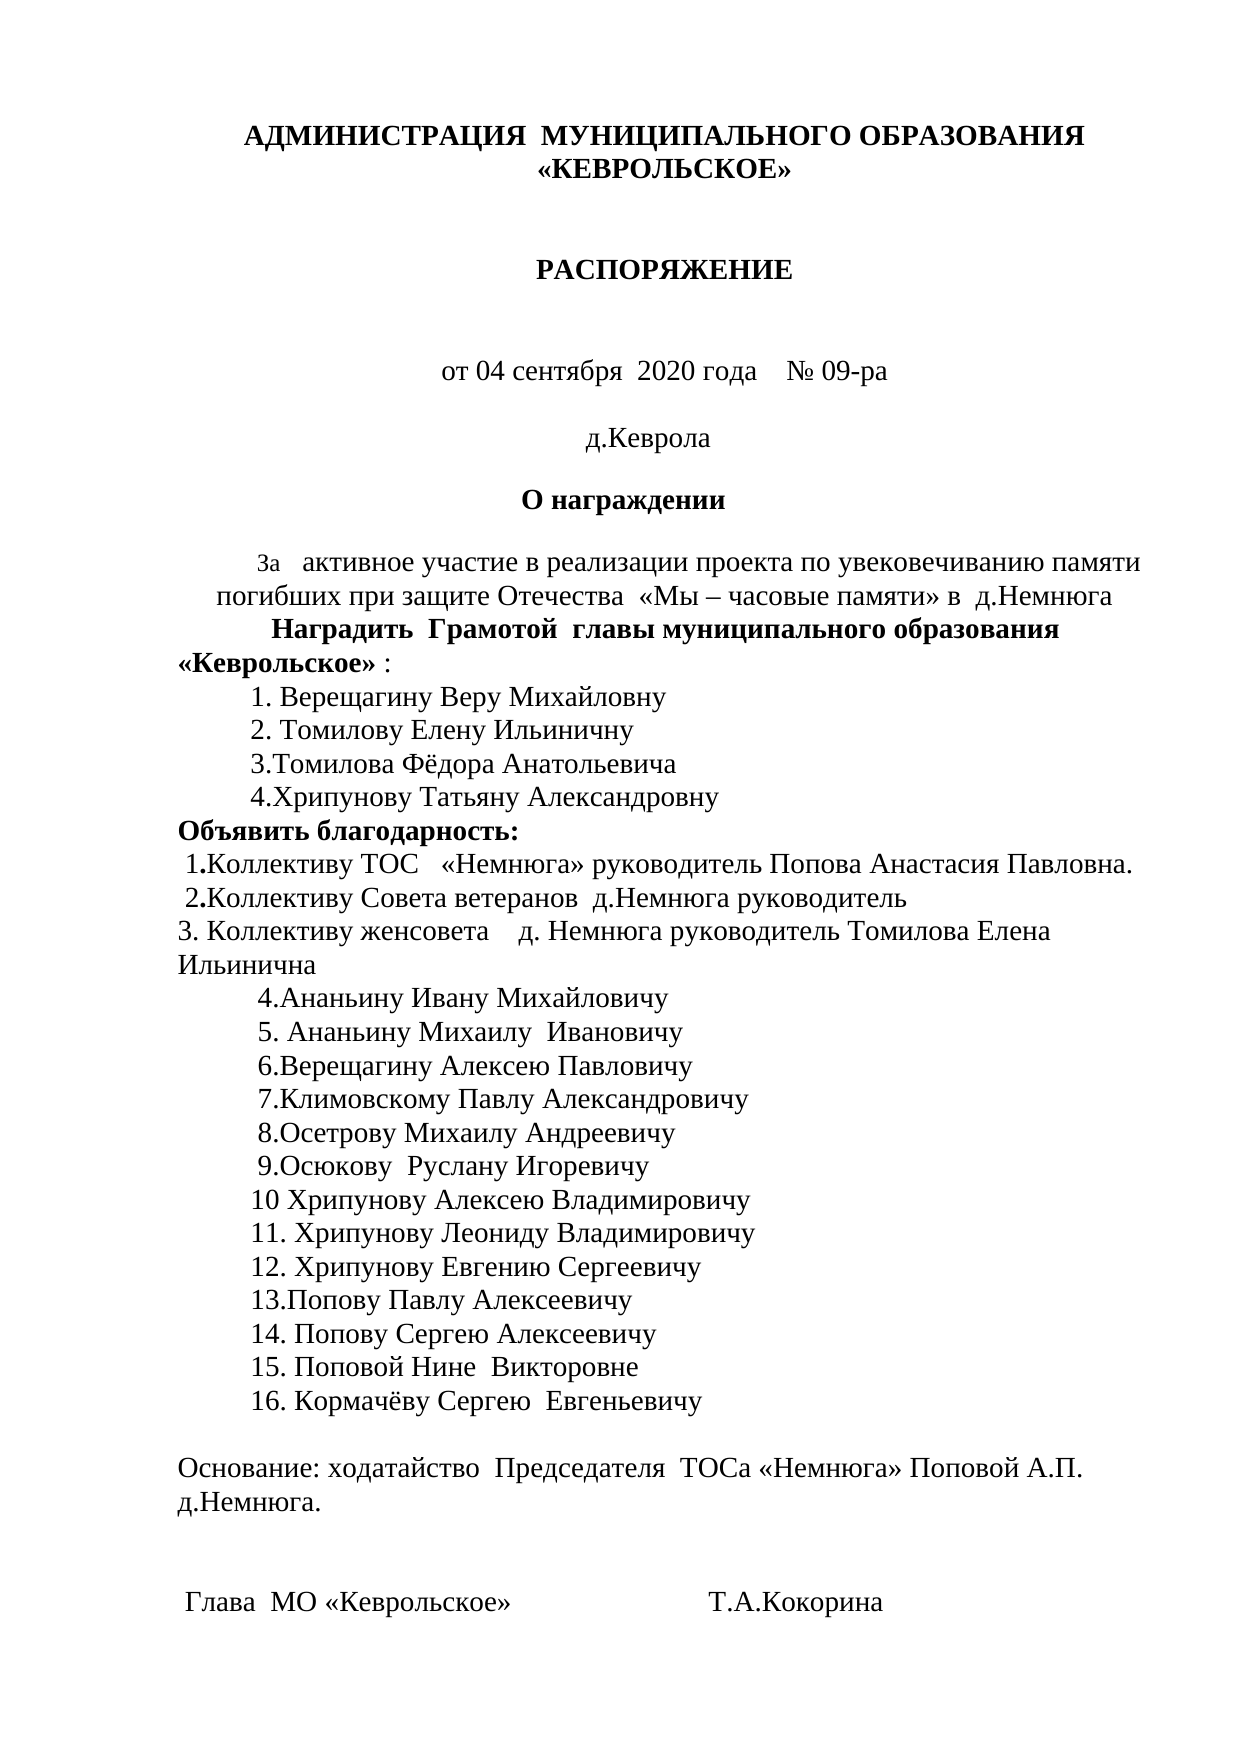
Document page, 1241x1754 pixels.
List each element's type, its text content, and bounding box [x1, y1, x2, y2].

text За активное участие в реализации проекта по увековечиванию памяти погибших при защите Отечества «Мы – часовые памяти» в д.Немнюга [177, 544, 1152, 612]
text 1. Верещагину Веру Михайловну [177, 679, 1152, 712]
text 2. Томилову Елену Ильиничну [177, 712, 1152, 746]
text 6.Верещагину Алексею Павловичу [177, 1048, 1152, 1081]
text 15. Поповой Нине Викторовне [177, 1349, 1152, 1383]
text Глава МО «Кеврольское» Т.А.Кокорина [177, 1584, 1152, 1618]
text О награждении [177, 482, 1152, 516]
text 9.Осюкову Руслану Игоревичу [177, 1148, 1152, 1182]
text 11. Хрипунову Леониду Владимировичу [177, 1215, 1152, 1249]
text д.Кеврола [177, 420, 1152, 453]
text от 04 сентября 2020 года № 09-ра [177, 353, 1152, 386]
title АДМИНИСТРАЦИЯ МУНИЦИПАЛЬНОГО ОБРАЗОВАНИЯ «КЕВРОЛЬСКОЕ» [177, 118, 1152, 185]
text 4.Ананьину Ивану Михайловичу [177, 981, 1152, 1014]
text 2.Коллективу Совета ветеранов д.Немнюга руководитель [177, 880, 1152, 913]
text 12. Хрипунову Евгению Сергеевичу [177, 1249, 1152, 1282]
text 3. Коллективу женсовета д. Немнюга руководитель Томилова Елена Ильинична [177, 913, 1152, 981]
text 10 Хрипунову Алексею Владимировичу [177, 1182, 1152, 1215]
text 4.Хрипунову Татьяну Александровну [177, 779, 1152, 813]
text 1.Коллективу ТОС «Немнюга» руководитель Попова Анастасия Павловна. [177, 846, 1152, 880]
text Наградить Грамотой главы муниципального образования «Кеврольское» : [177, 612, 1152, 679]
text Объявить благодарность: [177, 813, 1152, 846]
text 3.Томилова Фёдора Анатольевича [177, 746, 1152, 779]
text 16. Кормачёву Сергею Евгеньевичу [177, 1383, 1152, 1417]
text 5. Ананьину Михаилу Ивановичу [177, 1014, 1152, 1048]
text Основание: ходатайство Председателя ТОСа «Немнюга» Поповой А.П. д.Немнюга. [177, 1450, 1152, 1517]
subtitle РАСПОРЯЖЕНИЕ [177, 252, 1152, 286]
text 7.Климовскому Павлу Александровичу [177, 1081, 1152, 1115]
text 14. Попову Сергею Алексеевичу [177, 1316, 1152, 1349]
text 13.Попову Павлу Алексеевичу [177, 1282, 1152, 1316]
text 8.Осетрову Михаилу Андреевичу [177, 1115, 1152, 1148]
